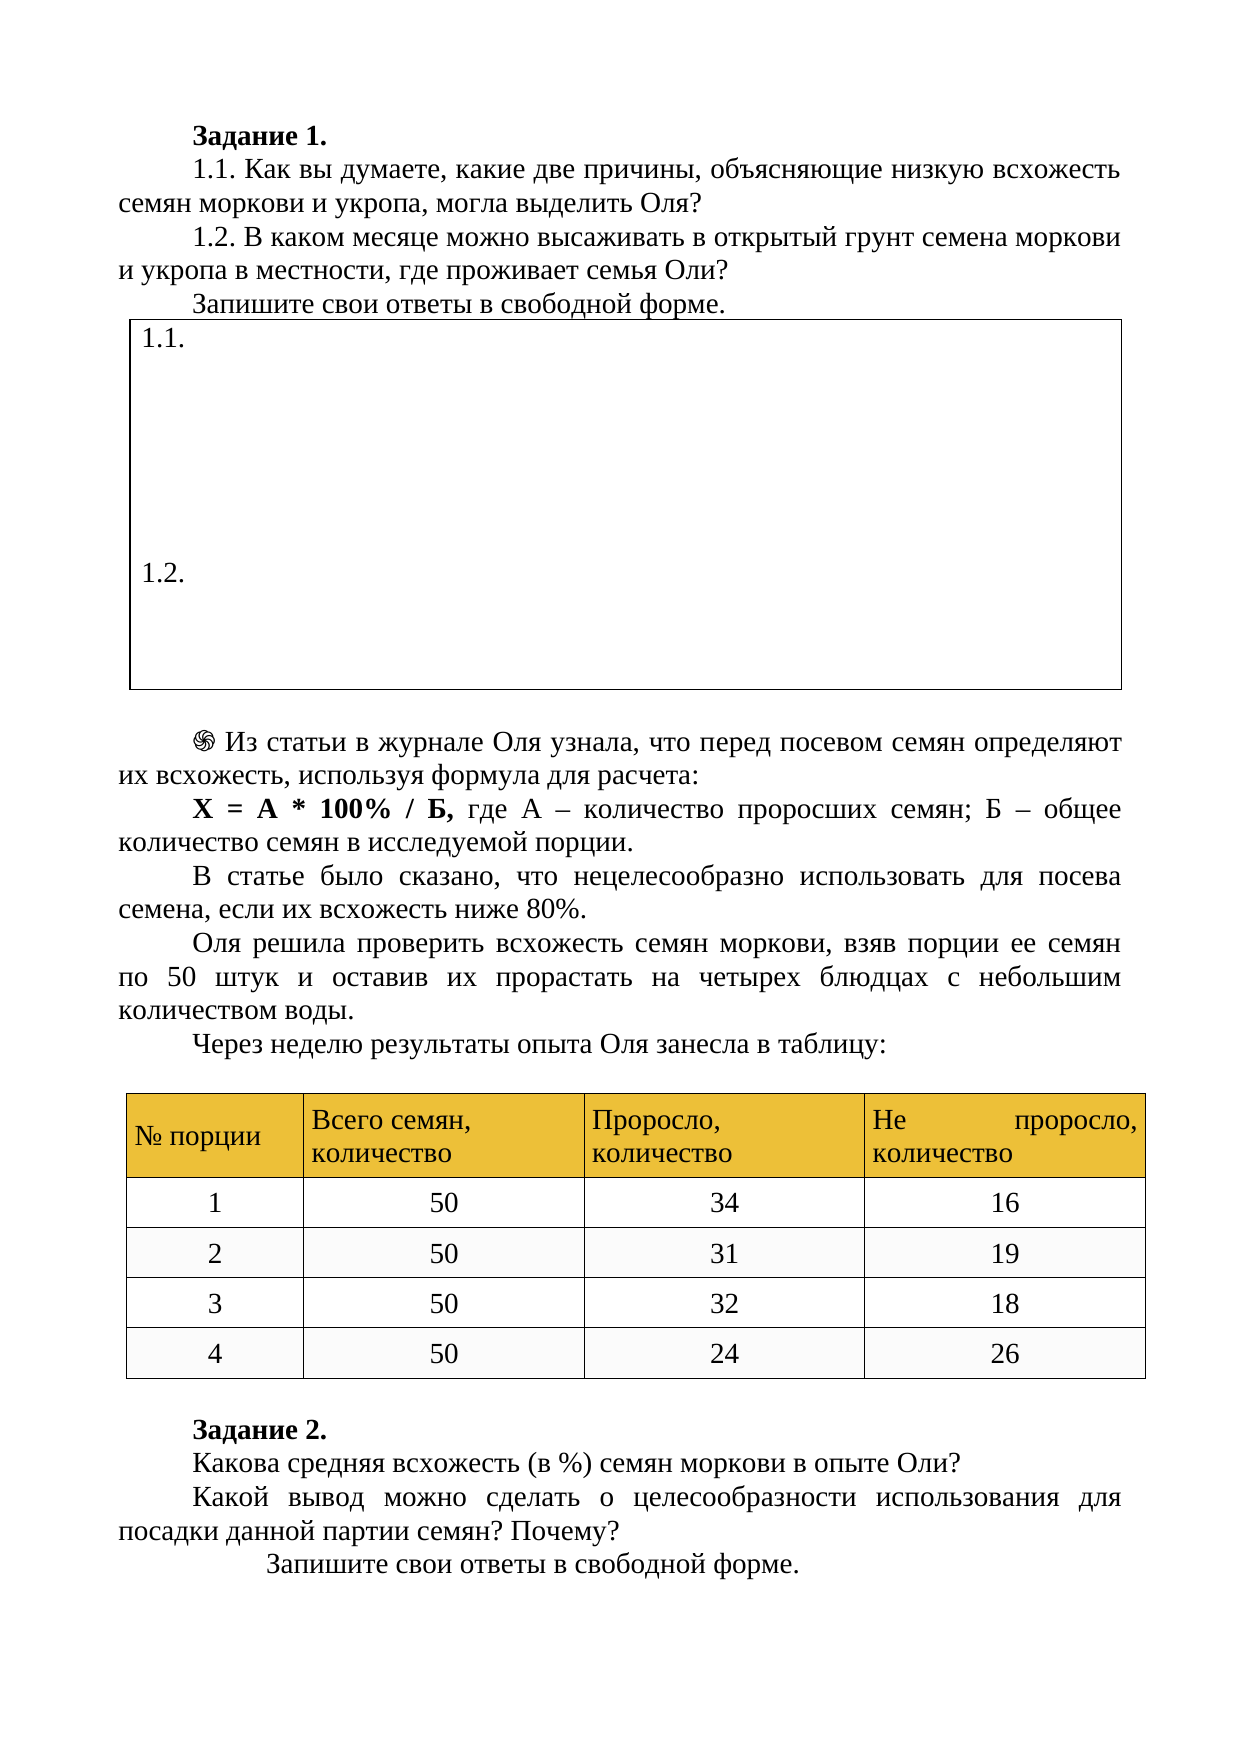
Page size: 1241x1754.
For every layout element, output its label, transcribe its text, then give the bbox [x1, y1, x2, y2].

table_cell 3 [127, 1278, 303, 1327]
text Х = А * 100% / Б, где А – количество проросших семян; Б – общее количество семян в исследуемой порции. [118, 791, 1122, 858]
table_cell 50 [304, 1328, 584, 1377]
table_header № порции [127, 1094, 303, 1177]
table_cell 19 [865, 1228, 1145, 1277]
table_cell 24 [585, 1328, 864, 1377]
text Какой вывод можно сделать о целесообразности использования для посадки данной партии семян? Почему? [118, 1479, 1122, 1546]
text Через неделю результаты опыта Оля занесла в таблицу: [118, 1026, 1122, 1059]
text Запишите свои ответы в свободной форме. [192, 1546, 1122, 1580]
table_cell 50 [304, 1178, 584, 1227]
text Задание 2. [118, 1412, 1122, 1446]
table_cell 4 [127, 1328, 303, 1377]
list ֍ Из статьи в журнале Оля узнала, что перед посевом семян определяют их всхожесть, используя формула для расчета: [118, 724, 1122, 791]
table_header Не проросло, количество [865, 1094, 1145, 1177]
table_cell 1 [127, 1178, 303, 1227]
table_cell 31 [585, 1228, 864, 1277]
table_cell 50 [304, 1278, 584, 1327]
text Запишите свои ответы в свободной форме. [118, 286, 1122, 319]
list 1.2. В каком месяце можно высаживать в открытый грунт семена моркови и укропа в местности, где проживает семья Оли? [118, 219, 1122, 286]
table_cell 26 [865, 1328, 1145, 1377]
table_header Проросло, количество [585, 1094, 864, 1177]
table_cell 2 [127, 1228, 303, 1277]
table_cell 32 [585, 1278, 864, 1327]
text Оля решила проверить всхожесть семян моркови, взяв порции ее семян по 50 штук и оставив их прорастать на четырех блюдцах с небольшим количеством воды. [118, 925, 1122, 1026]
list 1.1. Как вы думаете, какие две причины, объясняющие низкую всхожесть семян моркови и укропа, могла выделить Оля? [118, 152, 1122, 219]
text В статье было сказано, что нецелесообразно использовать для посева семена, если их всхожесть ниже 80%. [118, 858, 1122, 925]
table_cell 50 [304, 1228, 584, 1277]
table_cell 18 [865, 1278, 1145, 1327]
list Задание 1. [118, 118, 1122, 152]
table_cell 34 [585, 1178, 864, 1227]
text Какова средняя всхожесть (в %) семян моркови в опыте Оли? [118, 1446, 1122, 1479]
table_cell 16 [865, 1178, 1145, 1227]
table_header Всего семян, количество [304, 1094, 584, 1177]
table_header 1.1. 1.2. [131, 320, 1121, 689]
